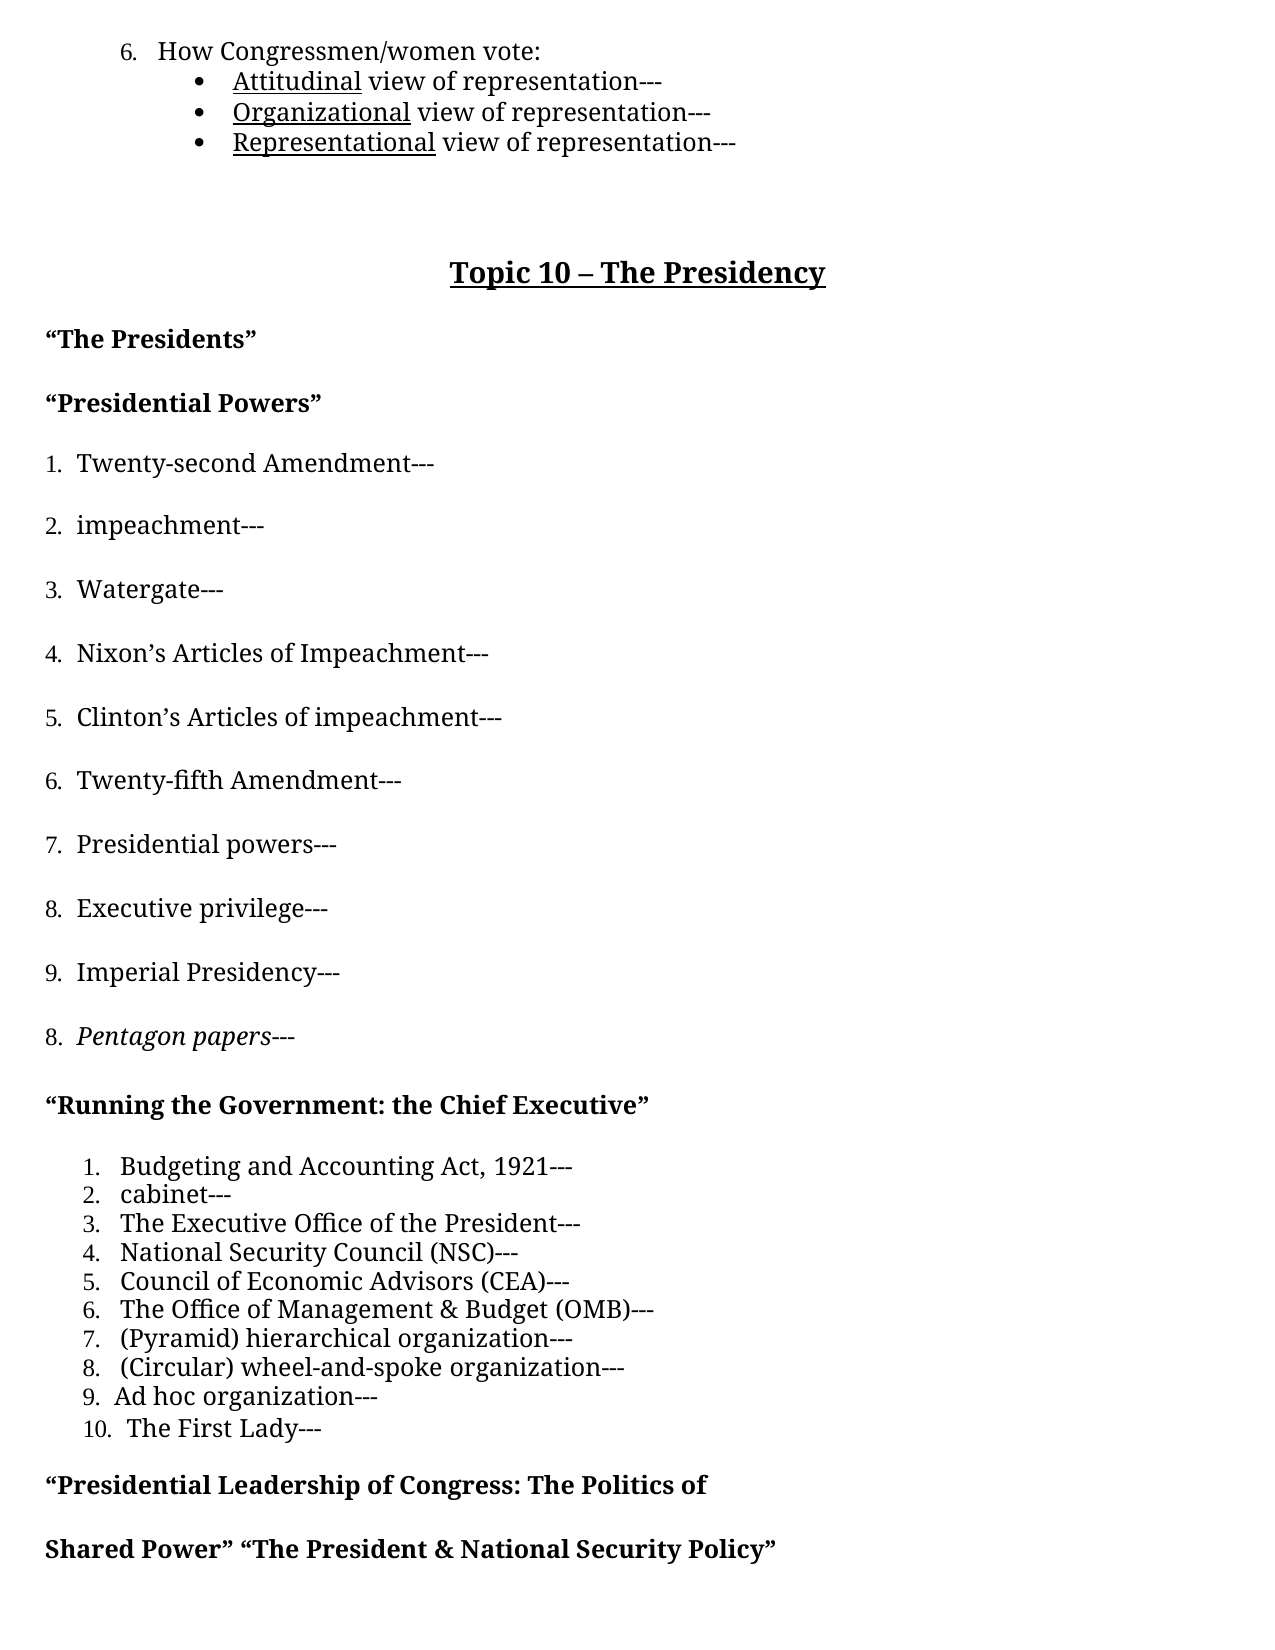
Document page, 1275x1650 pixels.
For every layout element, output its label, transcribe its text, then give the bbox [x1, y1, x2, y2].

list Council of Economic Advisors (CEA)--- [82, 1267, 1237, 1296]
list Twenty-fifth Amendment--- [45, 763, 1237, 797]
subtitle “Running the Government: the Chief Executive” [45, 1088, 1237, 1122]
text “The Presidents” “Presidential Powers” [45, 322, 367, 420]
list Representational view of representation--- [195, 127, 1237, 158]
list Budgeting and Accounting Act, 1921--- [82, 1152, 1237, 1181]
subtitle “Presidential Leadership of Congress: The Politics of Shared Power” “The President & National Security Policy” [45, 1468, 796, 1566]
list The Executive Office of the President--- [82, 1209, 1237, 1238]
list Executive privilege--- [45, 891, 1237, 925]
list Nixon’s Articles of Impeachment--- [45, 636, 1237, 669]
list impeachment--- [45, 508, 1237, 542]
list Attitudinal view of representation--- [195, 66, 1237, 97]
list How Congressmen/women vote: [120, 37, 1237, 66]
list Twenty-second Amendment--- [45, 450, 1237, 478]
list The Office of Management & Budget (OMB)--- [82, 1296, 1237, 1324]
list Clinton’s Articles of impeachment--- [45, 699, 1237, 734]
list Imperial Presidency--- [45, 955, 1237, 989]
subtitle Topic 10 – The Presidency [43, 252, 1232, 292]
list Ad hoc organization--- [82, 1382, 1237, 1411]
list The First Lady--- [82, 1411, 1237, 1445]
list Organizational view of representation--- [195, 97, 1237, 127]
list National Security Council (NSC)--- [82, 1238, 1237, 1267]
list (Circular) wheel-and-spoke organization--- [82, 1353, 1237, 1382]
list Watergate--- [45, 572, 1237, 606]
list cabinet--- [82, 1181, 1237, 1209]
list Presidential powers--- [45, 827, 1237, 861]
list (Pyramid) hierarchical organization--- [82, 1325, 1237, 1353]
list Pentagon papers--- [45, 1018, 1237, 1052]
